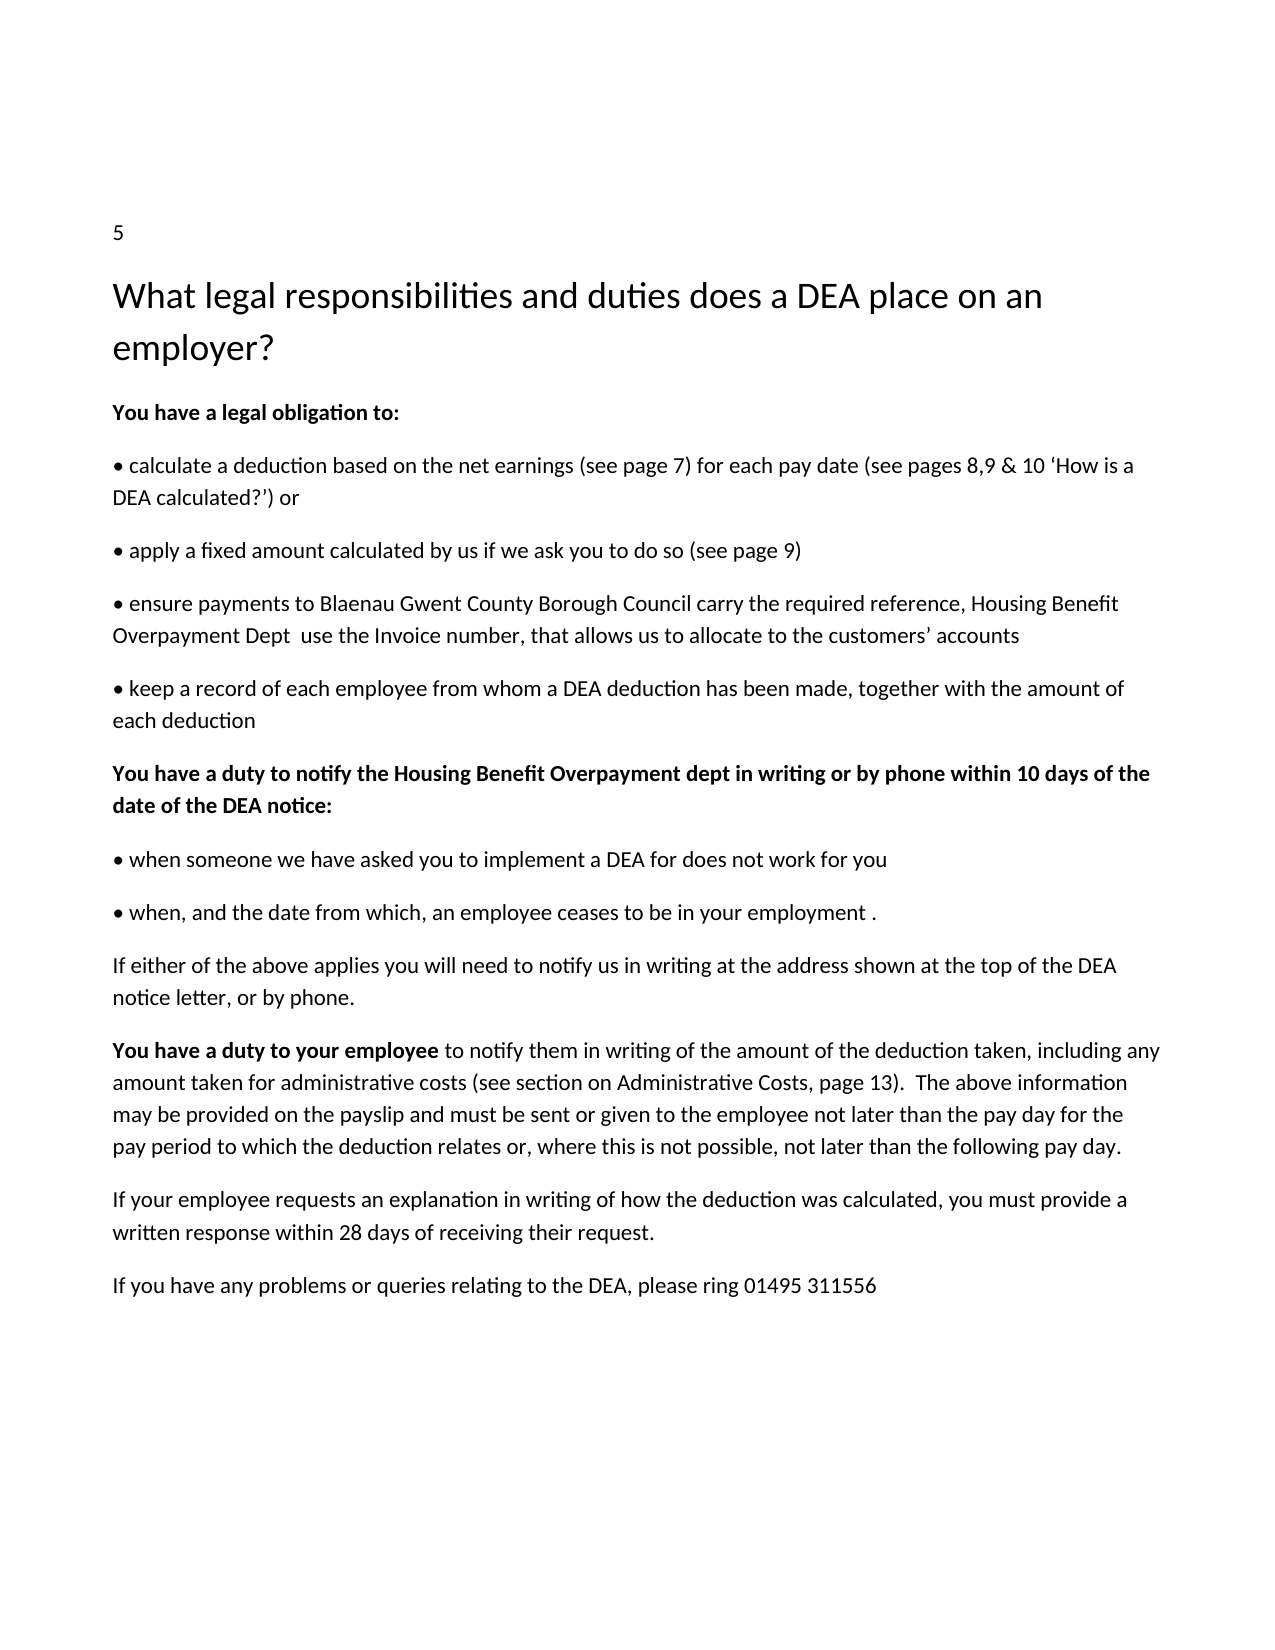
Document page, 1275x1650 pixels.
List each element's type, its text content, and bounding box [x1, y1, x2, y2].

text You have a legal obligation to: [112, 398, 1162, 426]
text What legal responsibilities and duties does a DEA place on an employer? [112, 272, 1162, 370]
text • when someone we have asked you to implement a DEA for does not work for you [112, 845, 1162, 873]
text If your employee requests an explanation in writing of how the deduction was calculated, you must provide a written response within 28 days of receiving their request. [112, 1186, 1162, 1246]
text • calculate a deduction based on the net earnings (see page 7) for each pay date (see pages 8,9 & 10 ‘How is a DEA calculated?’) or [112, 451, 1162, 511]
text You have a duty to notify the Housing Benefit Overpayment dept in writing or by phone within 10 days of the date of the DEA notice: [112, 759, 1162, 820]
text You have a duty to your employee to notify them in writing of the amount of the deduction taken, including any amount taken for administrative costs (see section on Administrative Costs, page 13). The above information may be provided on the payslip and must be sent or given to the employee not later than the pay day for the pay period to which the deduction relates or, where this is not possible, not later than the following pay day. [112, 1036, 1162, 1161]
text • keep a record of each employee from whom a DEA deduction has been made, together with the amount of each deduction [112, 674, 1162, 734]
text If you have any problems or queries relating to the DEA, please ring 01495 311556 [112, 1271, 1162, 1299]
text • apply a fixed amount calculated by us if we ask you to do so (see page 9) [112, 536, 1162, 564]
text 5 [112, 218, 1162, 247]
text If either of the above applies you will need to notify us in writing at the address shown at the top of the DEA notice letter, or by phone. [112, 951, 1162, 1011]
text • when, and the date from which, an employee ceases to be in your employment . [112, 898, 1162, 926]
text • ensure payments to Blaenau Gwent County Borough Council carry the required reference, Housing Benefit Overpayment Dept use the Invoice number, that allows us to allocate to the customers’ accounts [112, 589, 1162, 649]
